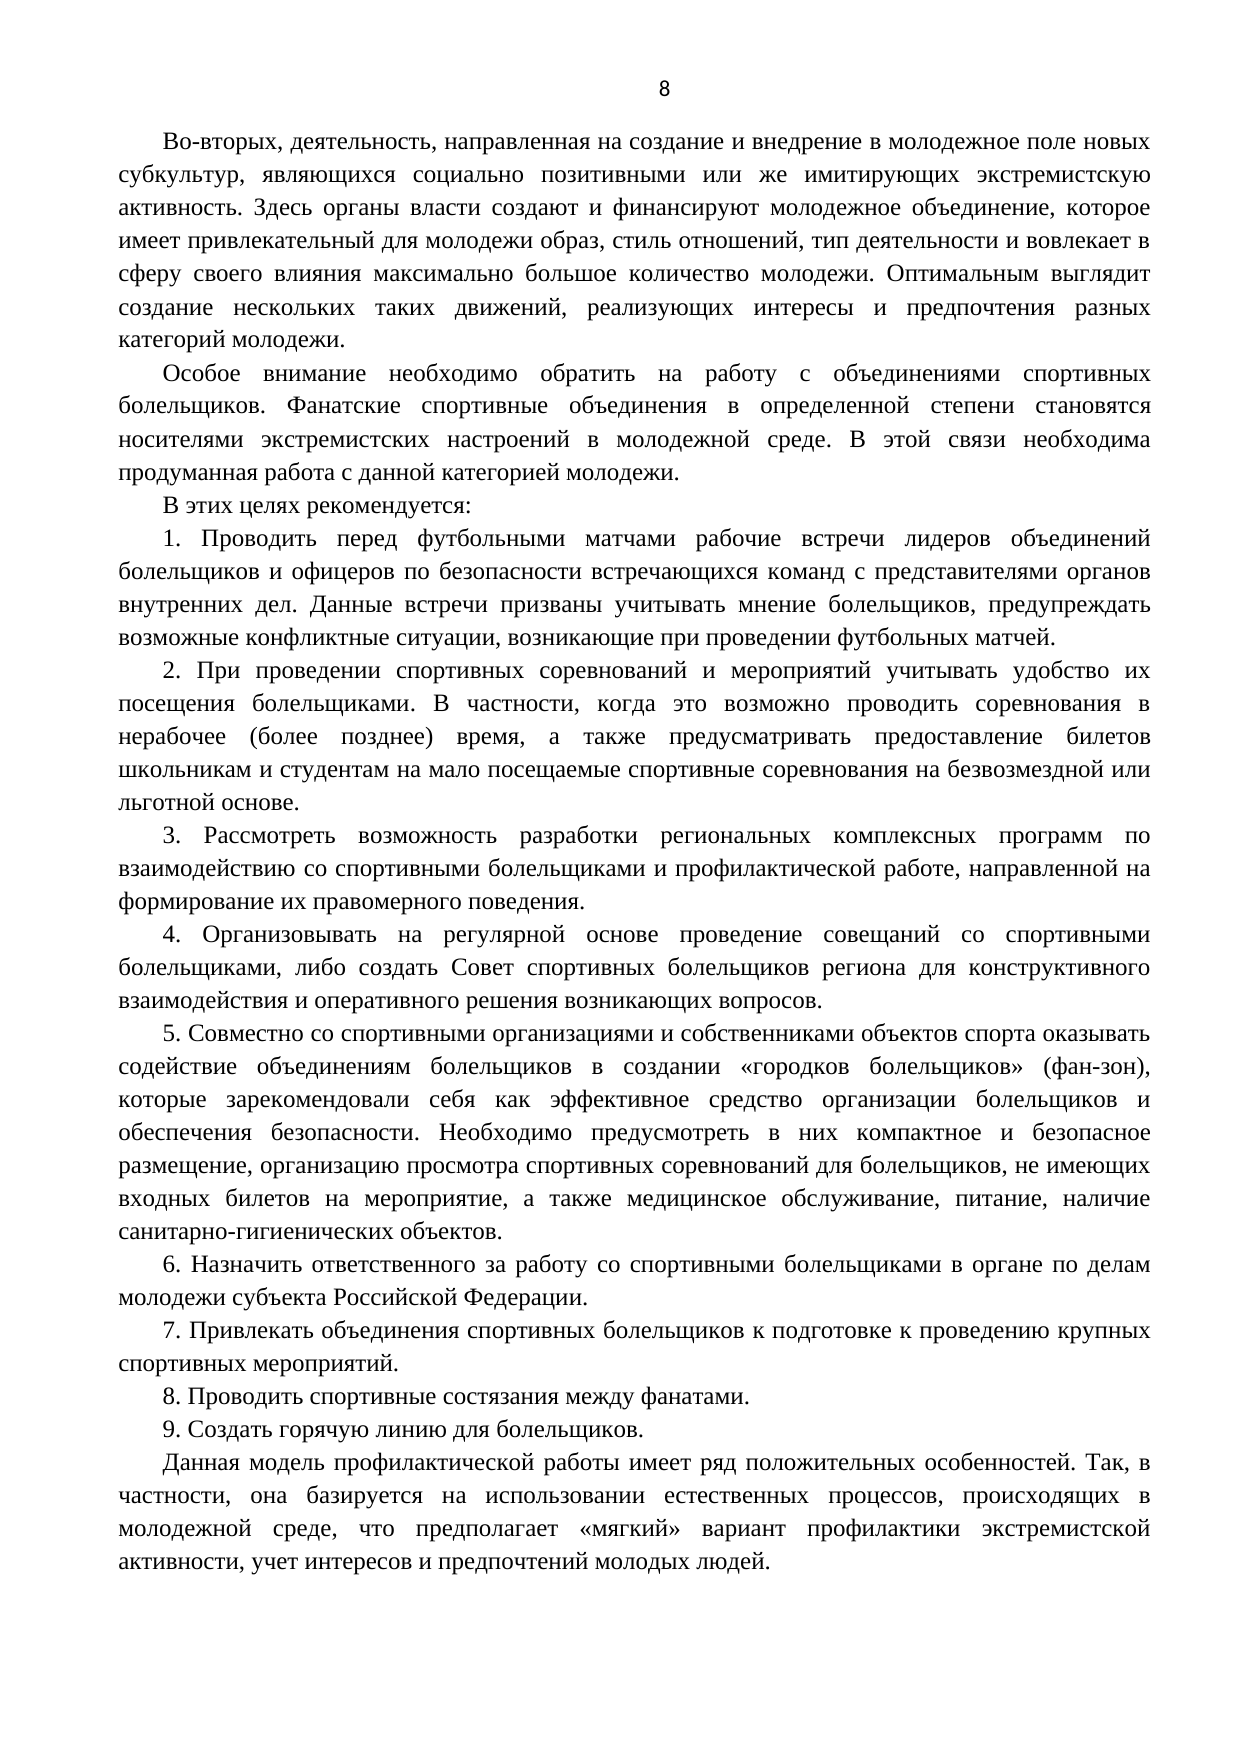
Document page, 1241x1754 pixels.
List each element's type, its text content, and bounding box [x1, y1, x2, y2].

text Данная модель профилактической работы имеет ряд положительных особенностей. Так, в частности, она базируется на использовании естественных процессов, происходящих в молодежной среде, что предполагает «мягкий» вариант профилактики экстремистской активности, учет интересов и предпочтений молодых людей. [118, 1447, 1152, 1575]
text 8. Проводить спортивные состязания между фанатами. [118, 1381, 1152, 1410]
text 4. Организовывать на регулярной основе проведение совещаний со спортивными болельщиками, либо создать Совет спортивных болельщиков региона для конструктивного взаимодействия и оперативного решения возникающих вопросов. [118, 919, 1152, 1014]
text Особое внимание необходимо обратить на работу с объединениями спортивных болельщиков. Фанатские спортивные объединения в определенной степени становятся носителями экстремистских настроений в молодежной среде. В этой связи необходима продуманная работа с данной категорией молодежи. [118, 358, 1152, 485]
text 1. Проводить перед футбольными матчами рабочие встречи лидеров объединений болельщиков и офицеров по безопасности встречающихся команд с представителями органов внутренних дел. Данные встречи призваны учитывать мнение болельщиков, предупреждать возможные конфликтные ситуации, возникающие при проведении футбольных матчей. [118, 523, 1152, 651]
text 7. Привлекать объединения спортивных болельщиков к подготовке к проведению крупных спортивных мероприятий. [118, 1315, 1152, 1377]
text 3. Рассмотреть возможность разработки региональных комплексных программ по взаимодействию со спортивными болельщиками и профилактической работе, направленной на формирование их правомерного поведения. [118, 820, 1152, 915]
text 5. Совместно со спортивными организациями и собственниками объектов спорта оказывать содействие объединениям болельщиков в создании «городков болельщиков» (фан-зон), которые зарекомендовали себя как эффективное средство организации болельщиков и обеспечения безопасности. Необходимо предусмотреть в них компактное и безопасное размещение, организацию просмотра спортивных соревнований для болельщиков, не имеющих входных билетов на мероприятие, а также медицинское обслуживание, питание, наличие санитарно-гигиенических объектов. [118, 1018, 1152, 1245]
text Во-вторых, деятельность, направленная на создание и внедрение в молодежное поле новых субкультур, являющихся социально позитивными или же имитирующих экстремистскую активность. Здесь органы власти создают и финансируют молодежное объединение, которое имеет привлекательный для молодежи образ, стиль отношений, тип деятельности и вовлекает в сферу своего влияния максимально большое количество молодежи. Оптимальным выглядит создание нескольких таких движений, реализующих интересы и предпочтения разных категорий молодежи. [118, 126, 1152, 353]
text 9. Создать горячую линию для болельщиков. [118, 1414, 1152, 1443]
text 2. При проведении спортивных соревнований и мероприятий учитывать удобство их посещения болельщиками. В частности, когда это возможно проводить соревнования в нерабочее (более позднее) время, а также предусматривать предоставление билетов школьникам и студентам на мало посещаемые спортивные соревнования на безвозмездной или льготной основе. [118, 655, 1152, 816]
text В этих целях рекомендуется: [118, 490, 1152, 518]
text 6. Назначить ответственного за работу со спортивными болельщиками в органе по делам молодежи субъекта Российской Федерации. [118, 1249, 1152, 1311]
